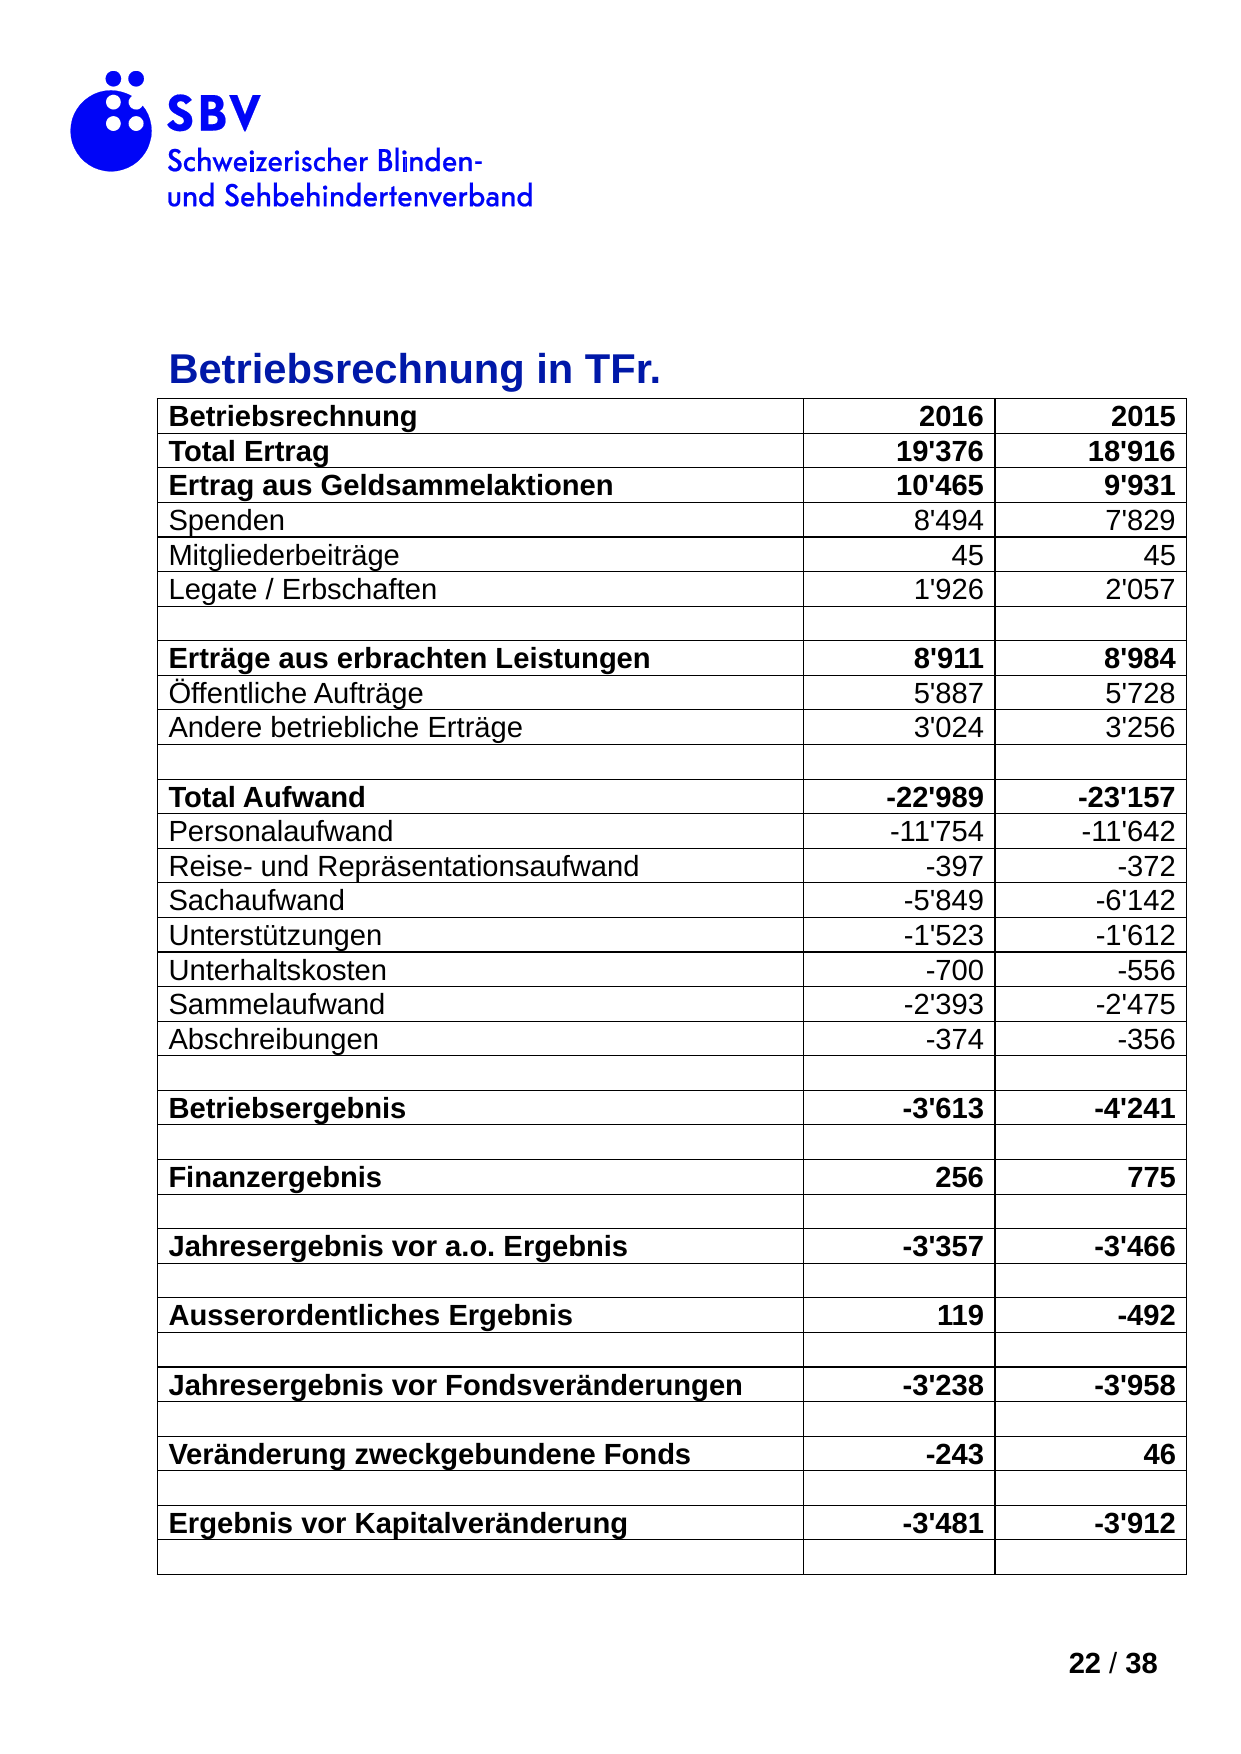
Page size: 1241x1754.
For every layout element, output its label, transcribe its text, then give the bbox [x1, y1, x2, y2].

table_cell Andere betriebliche Erträge [158, 710, 803, 744]
table_cell -3'613 [804, 1091, 994, 1124]
table_cell Jahresergebnis vor Fondsveränderungen [158, 1368, 803, 1401]
table_cell [996, 1195, 1186, 1228]
table_cell [804, 745, 994, 778]
table_cell -397 [804, 849, 994, 882]
table_cell Mitgliederbeiträge [158, 538, 803, 571]
table_cell [804, 1471, 994, 1505]
table_cell -6'142 [996, 883, 1186, 917]
table_cell [158, 1264, 803, 1297]
table_cell [158, 745, 803, 778]
table_cell 5'728 [996, 676, 1186, 709]
table_cell 2'057 [996, 572, 1186, 606]
table_cell 10'465 [804, 468, 994, 502]
table_cell [996, 1056, 1186, 1090]
table_cell 775 [996, 1160, 1186, 1193]
table_cell Ausserordentliches Ergebnis [158, 1298, 803, 1332]
table_cell [158, 1125, 803, 1159]
table_cell 45 [996, 538, 1186, 571]
table_cell 3'024 [804, 710, 994, 744]
table_cell -556 [996, 953, 1186, 986]
table_header 2015 [996, 399, 1186, 433]
table_cell -22'989 [804, 780, 994, 813]
table_cell [996, 1333, 1186, 1366]
table_cell [158, 1056, 803, 1090]
table_header Betriebsrechnung [158, 399, 803, 433]
table_cell -356 [996, 1022, 1186, 1055]
table_cell [158, 1540, 803, 1574]
table_cell Finanzergebnis [158, 1160, 803, 1193]
table_cell -374 [804, 1022, 994, 1055]
table_cell -2'393 [804, 987, 994, 1021]
table_cell Veränderung zweckgebundene Fonds [158, 1437, 803, 1470]
table_cell [996, 1540, 1186, 1574]
table_cell -11'754 [804, 814, 994, 848]
table_cell [158, 1195, 803, 1228]
table_cell [996, 1125, 1186, 1159]
table_cell -11'642 [996, 814, 1186, 848]
table_cell [996, 607, 1186, 640]
table_cell Total Aufwand [158, 780, 803, 813]
table_cell 3'256 [996, 710, 1186, 744]
table_cell [804, 1540, 994, 1574]
table_cell Öffentliche Aufträge [158, 676, 803, 709]
table_cell [158, 607, 803, 640]
table_cell Unterhaltskosten [158, 953, 803, 986]
table_cell -3'912 [996, 1506, 1186, 1539]
table_cell [804, 1402, 994, 1436]
table_cell [996, 1471, 1186, 1505]
table_cell Abschreibungen [158, 1022, 803, 1055]
table_cell [804, 1195, 994, 1228]
table_cell 1'926 [804, 572, 994, 606]
table_cell Unterstützungen [158, 918, 803, 951]
table_cell -5'849 [804, 883, 994, 917]
table_cell Personalaufwand [158, 814, 803, 848]
table_cell 8'911 [804, 641, 994, 675]
table_cell Ergebnis vor Kapitalveränderung [158, 1506, 803, 1539]
table_cell Jahresergebnis vor a.o. Ergebnis [158, 1229, 803, 1263]
table_cell Ertrag aus Geldsammelaktionen [158, 468, 803, 502]
table_cell [804, 1333, 994, 1366]
table_cell [804, 1125, 994, 1159]
table_cell -3'481 [804, 1506, 994, 1539]
table_cell [804, 1264, 994, 1297]
table_cell -243 [804, 1437, 994, 1470]
table_header 2016 [804, 399, 994, 433]
table_cell -700 [804, 953, 994, 986]
table_cell [158, 1333, 803, 1366]
table_cell -23'157 [996, 780, 1186, 813]
table_cell 9'931 [996, 468, 1186, 502]
table_cell -3'238 [804, 1368, 994, 1401]
table_cell Spenden [158, 503, 803, 536]
table_cell 46 [996, 1437, 1186, 1470]
table_cell -4'241 [996, 1091, 1186, 1124]
table_cell [804, 607, 994, 640]
table_cell [804, 1056, 994, 1090]
table_cell 8'494 [804, 503, 994, 536]
table_cell 45 [804, 538, 994, 571]
table_cell -1'523 [804, 918, 994, 951]
table_cell [158, 1402, 803, 1436]
table_cell Total Ertrag [158, 434, 803, 467]
table_cell 7'829 [996, 503, 1186, 536]
table_cell [996, 745, 1186, 778]
table_cell 256 [804, 1160, 994, 1193]
table_cell Legate / Erbschaften [158, 572, 803, 606]
table_cell Sammelaufwand [158, 987, 803, 1021]
table_cell Reise- und Repräsentationsaufwand [158, 849, 803, 882]
table_cell -492 [996, 1298, 1186, 1332]
table_cell 18'916 [996, 434, 1186, 467]
table_cell Betriebsergebnis [158, 1091, 803, 1124]
table_cell [996, 1264, 1186, 1297]
table_cell 119 [804, 1298, 994, 1332]
table_cell -372 [996, 849, 1186, 882]
table_cell -2'475 [996, 987, 1186, 1021]
table_cell -3'357 [804, 1229, 994, 1263]
table_cell 5'887 [804, 676, 994, 709]
table_cell -3'958 [996, 1368, 1186, 1401]
table_cell Sachaufwand [158, 883, 803, 917]
table_cell [996, 1402, 1186, 1436]
table_cell 8'984 [996, 641, 1186, 675]
table_cell -3'466 [996, 1229, 1186, 1263]
table_cell 19'376 [804, 434, 994, 467]
subtitle Betriebsrechnung in TFr. [168, 344, 1157, 392]
table_cell [158, 1471, 803, 1505]
table_cell -1'612 [996, 918, 1186, 951]
table_cell Erträge aus erbrachten Leistungen [158, 641, 803, 675]
